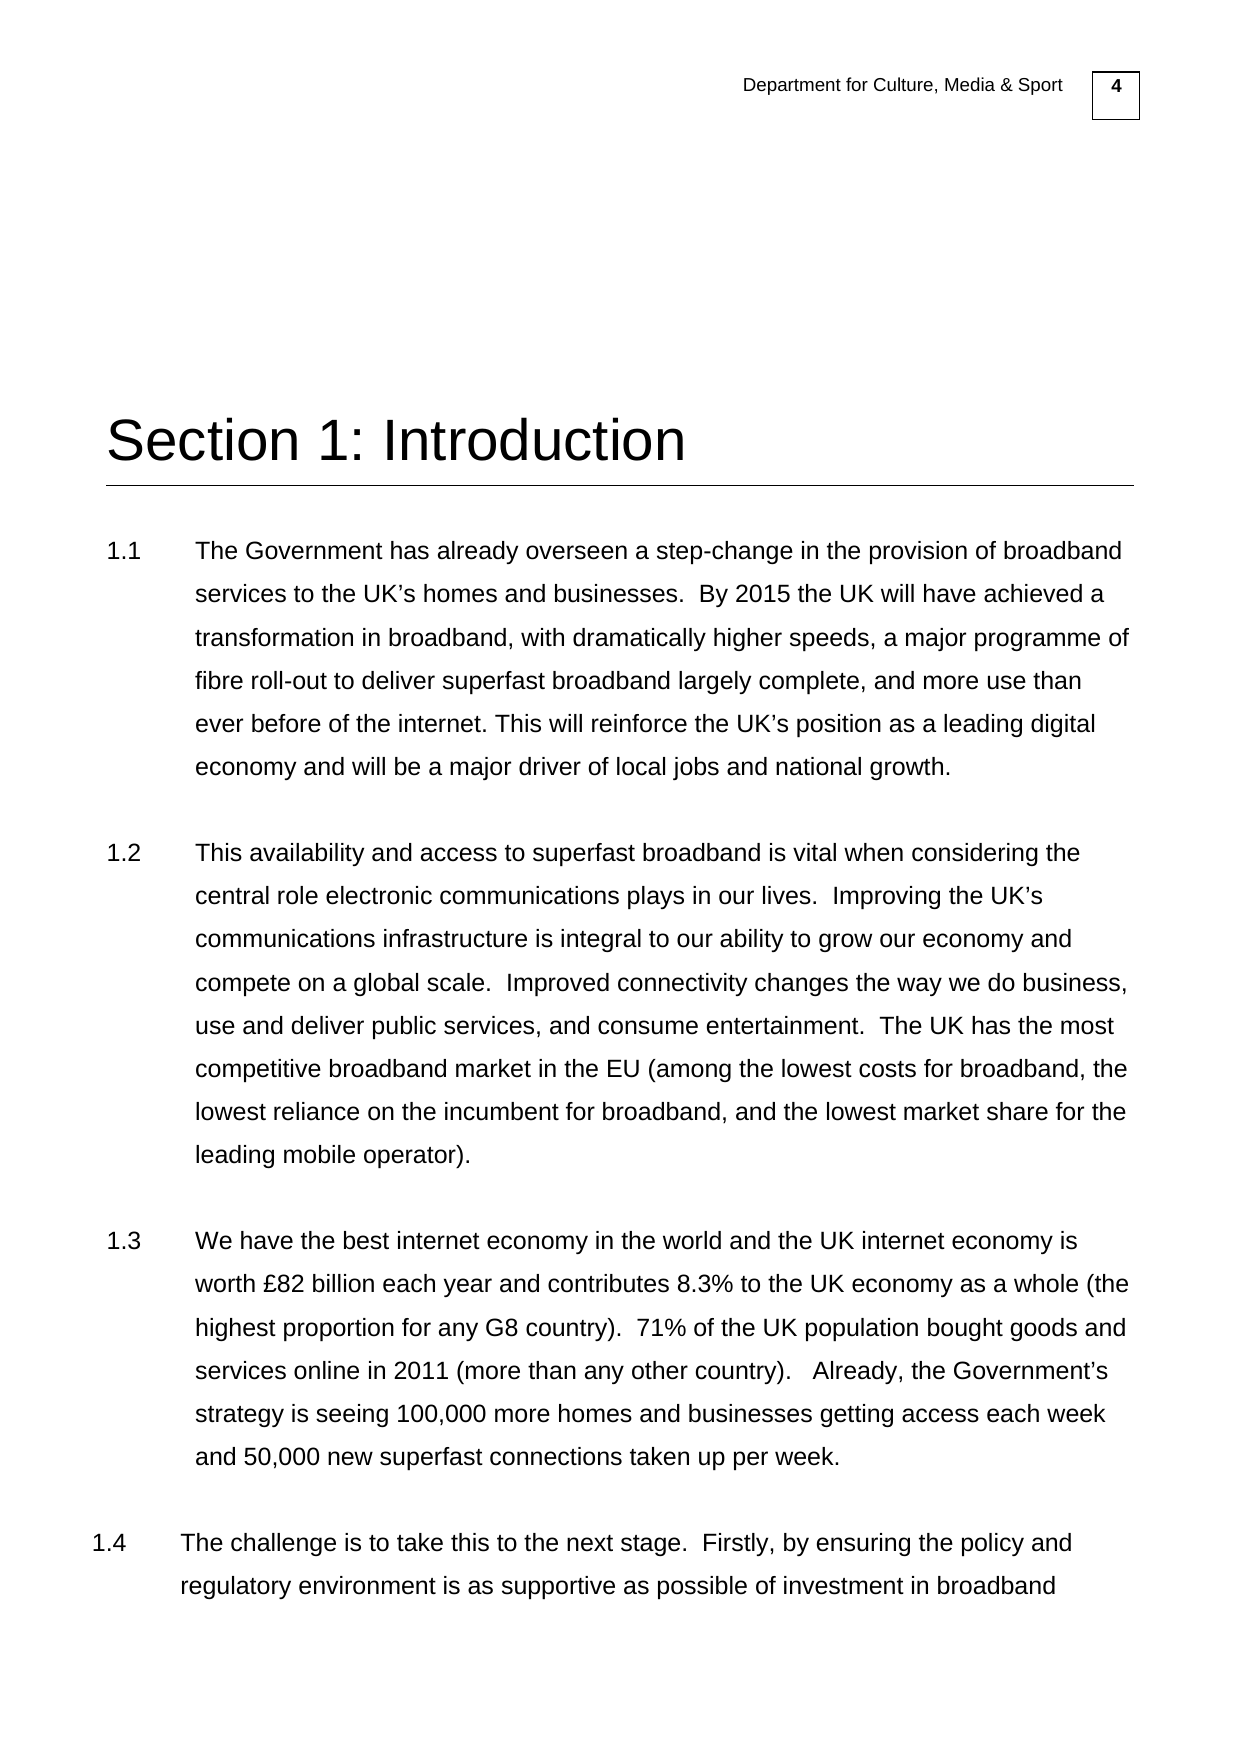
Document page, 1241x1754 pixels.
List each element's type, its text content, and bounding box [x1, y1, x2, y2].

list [92, 1528, 1134, 1600]
list The Government has already overseen a step-change in the provision of broadband services to the UK’s homes and businesses. By 2015 the UK will have achieved a transformation in broadband, with dramatically higher speeds, a major programme of fibre roll-out to deliver superfast broadband largely complete, and more use than ever before of the internet. This will reinforce the UK’s position as a leading digital economy and will be a major driver of local jobs and national growth. [106, 536, 1134, 781]
list This availability and access to superfast broadband is vital when considering the central role electronic communications plays in our lives. Improving the UK’s communications infrastructure is integral to our ability to grow our economy and compete on a global scale. Improved connectivity changes the way we do business, use and deliver public services, and consume entertainment. The UK has the most competitive broadband market in the EU (among the lowest costs for broadband, the lowest reliance on the incumbent for broadband, and the lowest market share for the leading mobile operator). [106, 838, 1134, 1169]
subtitle Introduction [106, 406, 1134, 485]
list We have the best internet economy in the world and the UK internet economy is worth £82 billion each year and contributes 8.3% to the UK economy as a whole (the highest proportion for any G8 country). 71% of the UK population bought goods and services online in 2011 (more than any other country). Already, the Government’s strategy is seeing 100,000 more homes and businesses getting access each week and 50,000 new superfast connections taken up per week. [106, 1226, 1134, 1471]
